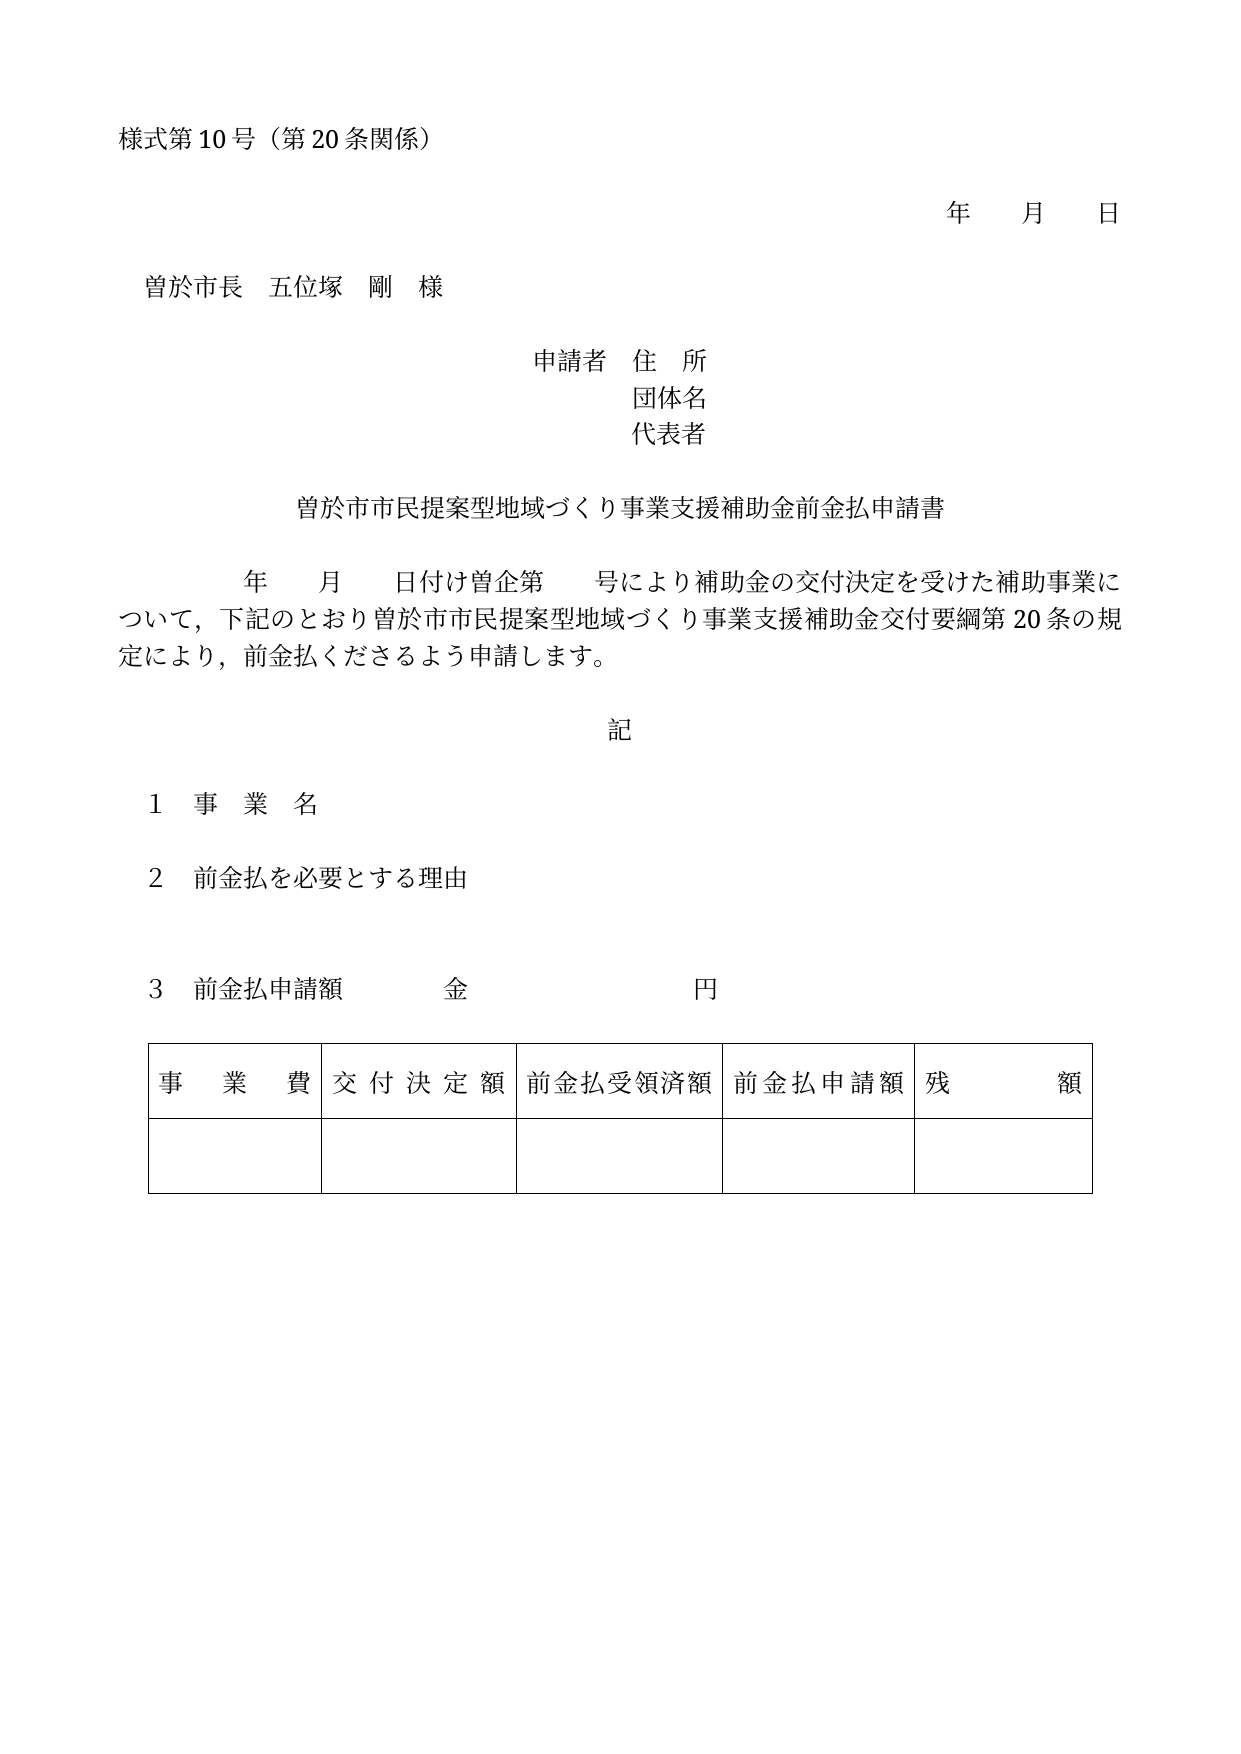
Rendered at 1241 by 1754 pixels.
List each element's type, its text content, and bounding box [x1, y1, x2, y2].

table_header 交付決定額 [322, 1044, 516, 1118]
table_header 事業費 [149, 1044, 321, 1118]
table_cell [322, 1119, 516, 1193]
text ２ 前金払を必要とする理由 [118, 858, 1122, 895]
text 様式第10号（第20条関係） [118, 119, 1122, 156]
table_cell [517, 1119, 722, 1193]
table_header 前金払申請額 [723, 1044, 914, 1118]
table_cell [915, 1119, 1092, 1193]
text 曽於市市民提案型地域づくり事業支援補助金前金払申請書 [118, 489, 1122, 526]
text 年 月 日 [118, 193, 1122, 230]
table_cell [149, 1119, 321, 1193]
table_header 残額 [915, 1044, 1092, 1118]
text 申請者 住 所 [118, 341, 1122, 378]
text 団体名 [118, 378, 1122, 415]
table_cell [723, 1119, 914, 1193]
text 記 [118, 711, 1122, 747]
text 年 月 日付け曽企第 号により補助金の交付決定を受けた補助事業について，下記のとおり曽於市市民提案型地域づくり事業支援補助金交付要綱第20条の規定により，前金払くださるよう申請します。 [118, 563, 1122, 673]
text 曽於市長 五位塚 剛 様 [118, 267, 1122, 304]
text １ 事 業 名 [118, 784, 1122, 821]
text ３ 前金払申請額 金 円 [118, 969, 1122, 1006]
text 代表者 [118, 415, 1122, 452]
table_header 前金払受領済額 [517, 1044, 722, 1118]
